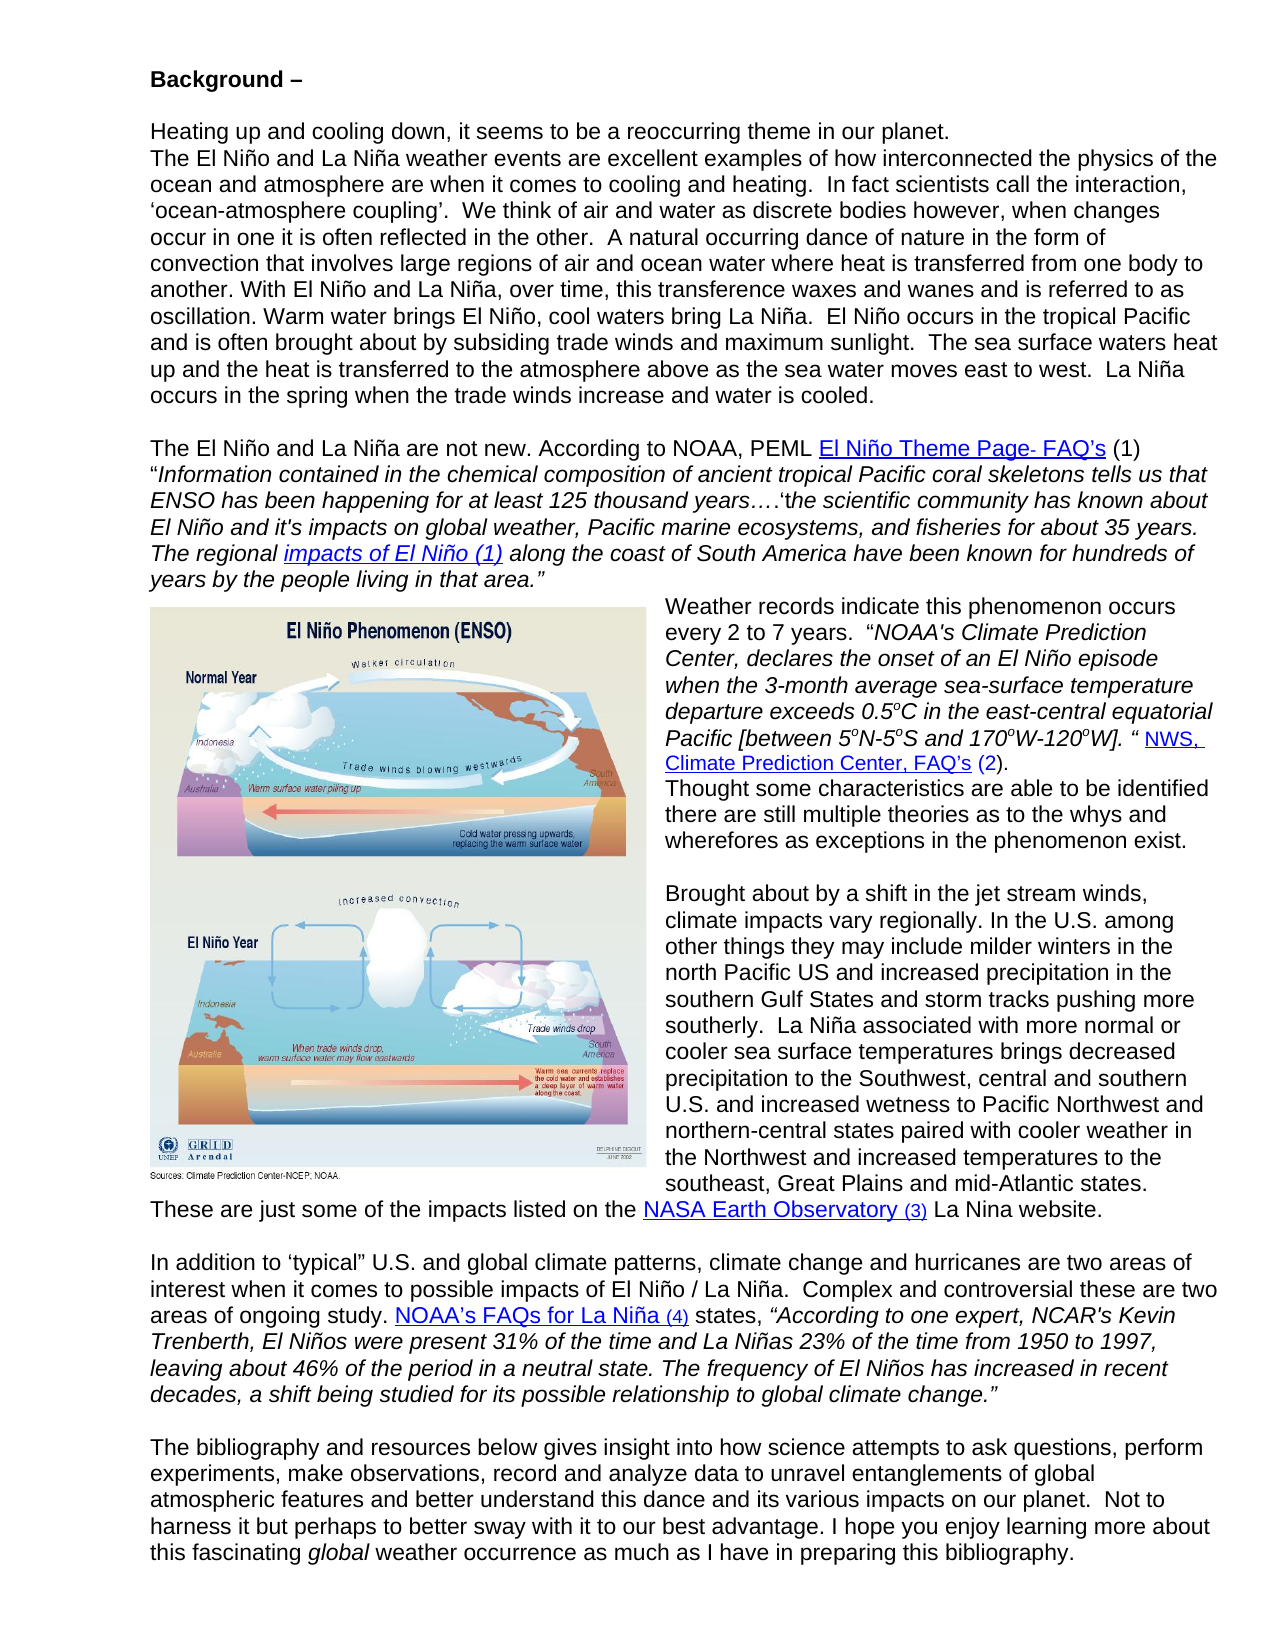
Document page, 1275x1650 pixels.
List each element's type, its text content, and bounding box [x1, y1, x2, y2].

text Brought about by a shift in the jet stream winds, climate impacts vary regionally. In the U.S. among other things they may include milder winters in the north Pacific US and increased precipitation in the southern Gulf States and storm tracks pushing more southerly. La Niña associated with more normal or cooler sea surface temperatures brings decreased precipitation to the Southwest, central and southern U.S. and increased wetness to Pacific Northwest and northern-central states paired with cooler weather in the Northwest and increased temperatures to the southeast, Great Plains and mid-Atlantic states. These are just some of the impacts listed on the NASA Earth Observatory (3) La Nina website. [150, 880, 1219, 1223]
text Background – [150, 66, 1219, 92]
text The El Niño and La Niña are not new. According to NOAA, PEML El Niño Theme Page- FAQ’s (1) “Information contained in the chemical composition of ancient tropical Pacific coral skeletons tells us that ENSO has been happening for at least 125 thousand years….‘the scientific community has known about El Niño and it's impacts on global weather, Pacific marine ecosystems, and fisheries for about 35 years. The regional impacts of El Niño (1) along the coast of South America have been known for hundreds of years by the people living in that area.” [150, 434, 1219, 593]
text Weather records indicate this phenomenon occurs every 2 to 7 years. “NOAA's Climate Prediction Center, declares the onset of an El Niño episode when the 3-month average sea-surface temperature departure exceeds 0.5oC in the east-central equatorial Pacific [between 5oN-5oS and 170oW-120oW]. “ NWS, Climate Prediction Center, FAQ’s (2). [150, 593, 1219, 775]
text Thought some characteristics are able to be identified there are still multiple theories as to the whys and wherefores as exceptions in the phenomenon exist. [647, 775, 1219, 854]
text The bibliography and resources below gives insight into how science attempts to ask questions, perform experiments, make observations, record and analyze data to unravel entanglements of global atmospheric features and better understand this dance and its various impacts on our planet. Not to harness it but perhaps to better sway with it to our best advantage. I hope you enjoy learning more about this fascinating global weather occurrence as much as I have in preparing this bibliography. [150, 1434, 1219, 1565]
text In addition to ‘typical” U.S. and global climate patterns, climate change and hurricanes are two areas of interest when it comes to possible impacts of El Niño / La Niña. Complex and controversial these are two areas of ongoing study. NOAA’s FAQs for La Niña (4) states, “According to one expert, NCAR's Kevin Trenberth, El Niños were present 31% of the time and La Niñas 23% of the time from 1950 to 1997, leaving about 46% of the period in a neutral state. The frequency of El Niños has increased in recent decades, a shift being studied for its possible relationship to global climate change.” [150, 1249, 1219, 1407]
picture [150, 607, 647, 1180]
text The El Niño and La Niña weather events are excellent examples of how interconnected the physics of the ocean and atmosphere are when it comes to cooling and heating. In fact scientists call the interaction, ‘ocean-atmosphere coupling’. We think of air and water as discrete bodies however, when changes occur in one it is often reflected in the other. A natural occurring dance of nature in the form of convection that involves large regions of air and ocean water where heat is transferred from one body to another. With El Niño and La Niña, over time, this transference waxes and wanes and is referred to as oscillation. Warm water brings El Niño, cool waters bring La Niña. El Niño occurs in the tropical Pacific and is often brought about by subsiding trade winds and maximum sunlight. The sea surface waters heat up and the heat is transferred to the atmosphere above as the sea water moves east to west. La Niña occurs in the spring when the trade winds increase and water is cooled. [150, 145, 1219, 408]
text Heating up and cooling down, it seems to be a reoccurring theme in our planet. [150, 118, 1219, 145]
